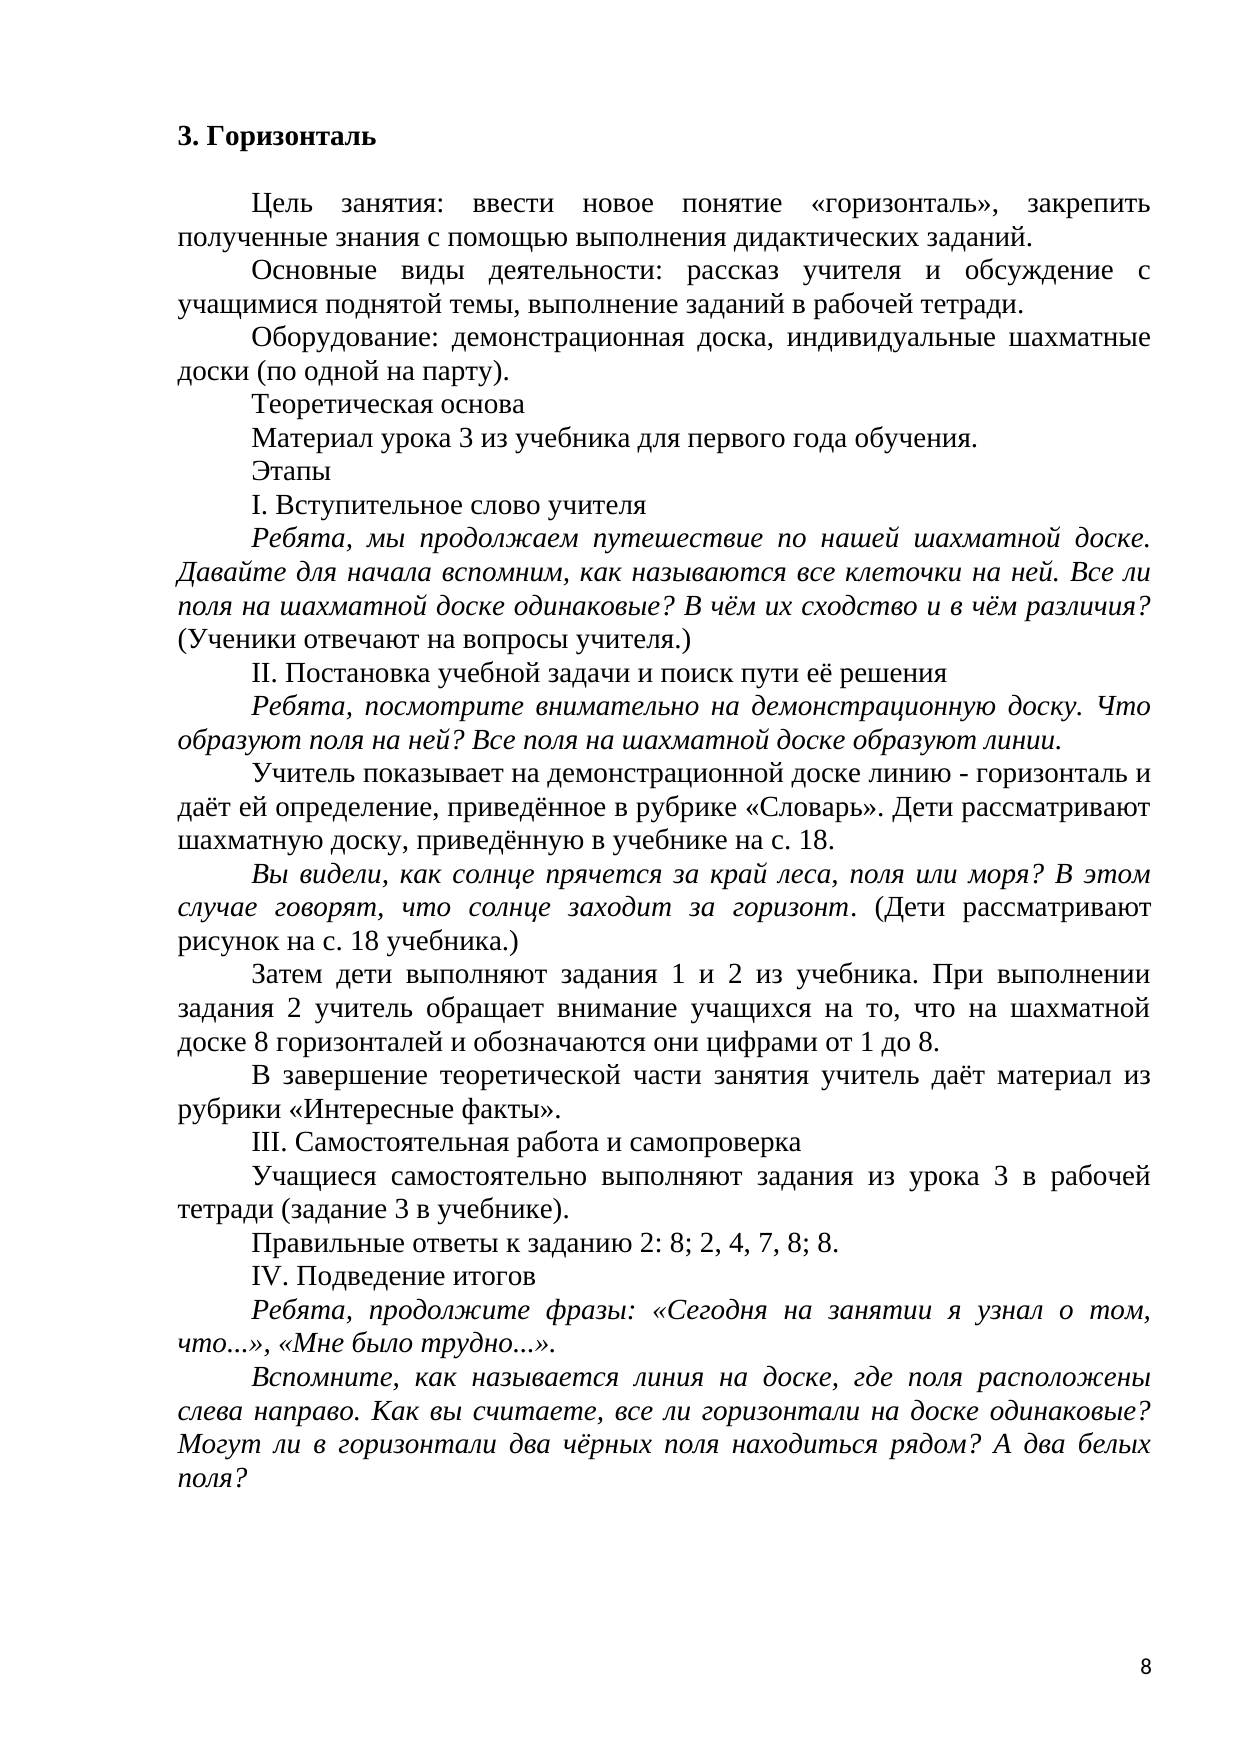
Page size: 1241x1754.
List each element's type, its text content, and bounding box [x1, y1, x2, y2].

text Материал урока 3 из учебника для первого года обучения. [177, 420, 1152, 453]
text Вы видели, как солнце прячется за край леса, поля или моря? В этом случае говорят, что солнце заходит за горизонт. (Дети рассматривают рисунок на с. 18 учебника.) [177, 856, 1152, 957]
text Ребята, продолжите фразы: «Сегодня на занятии я узнал о том, что...», «Мне было трудно...». [177, 1292, 1152, 1359]
text Основные виды деятельности: рассказ учителя и обсуждение с учащимися поднятой темы, выполнение заданий в рабочей тетради. [177, 252, 1152, 319]
text Правильные ответы к заданию 2: 8; 2, 4, 7, 8; 8. [177, 1225, 1152, 1258]
text 3. Горизонталь [177, 118, 1152, 152]
text В завершение теоретической части занятия учитель даёт материал из рубрики «Интересные факты». [177, 1057, 1152, 1124]
text Теоретическая основа [177, 386, 1152, 420]
text Затем дети выполняют задания 1 и 2 из учебника. При выполнении задания 2 учитель обращает внимание учащихся на то, что на шахматной доске 8 горизонталей и обозначаются они цифрами от 1 до 8. [177, 957, 1152, 1057]
text Оборудование: демонстрационная доска, индивидуальные шахматные доски (по одной на парту). [177, 319, 1152, 386]
text I. Вступительное слово учителя [177, 487, 1152, 521]
text Ребята, мы продолжаем путешествие по нашей шахматной доске. Давайте для начала вспомним, как называются все клеточки на ней. Все ли поля на шахматной доске одинаковые? В чём их сходство и в чём различия? (Ученики отвечают на вопросы учителя.) [177, 521, 1152, 655]
text Учитель показывает на демонстрационной доске линию - горизонталь и даёт ей определение, приведённое в рубрике «Словарь». Дети рассматривают шахматную доску, приведённую в учебнике на с. 18. [177, 755, 1152, 856]
text Этапы [177, 453, 1152, 487]
text Вспомните, как называется линия на доске, где поля расположены слева направо. Как вы считаете, все ли горизонтали на доске одинаковые? Могут ли в горизонтали два чёрных поля находиться рядом? А два белых поля? [177, 1359, 1152, 1493]
text IV. Подведение итогов [177, 1258, 1152, 1292]
text Учащиеся самостоятельно выполняют задания из урока 3 в рабочей тетради (задание 3 в учебнике). [177, 1158, 1152, 1225]
text III. Самостоятельная работа и самопроверка [177, 1124, 1152, 1158]
text Ребята, посмотрите внимательно на демонстрационную доску. Что образуют поля на ней? Все поля на шахматной доске образуют линии. [177, 688, 1152, 755]
text II. Постановка учебной задачи и поиск пути её решения [177, 655, 1152, 688]
text Цель занятия: ввести новое понятие «горизонталь», закрепить полученные знания с помощью выполнения дидактических заданий. [177, 185, 1152, 252]
